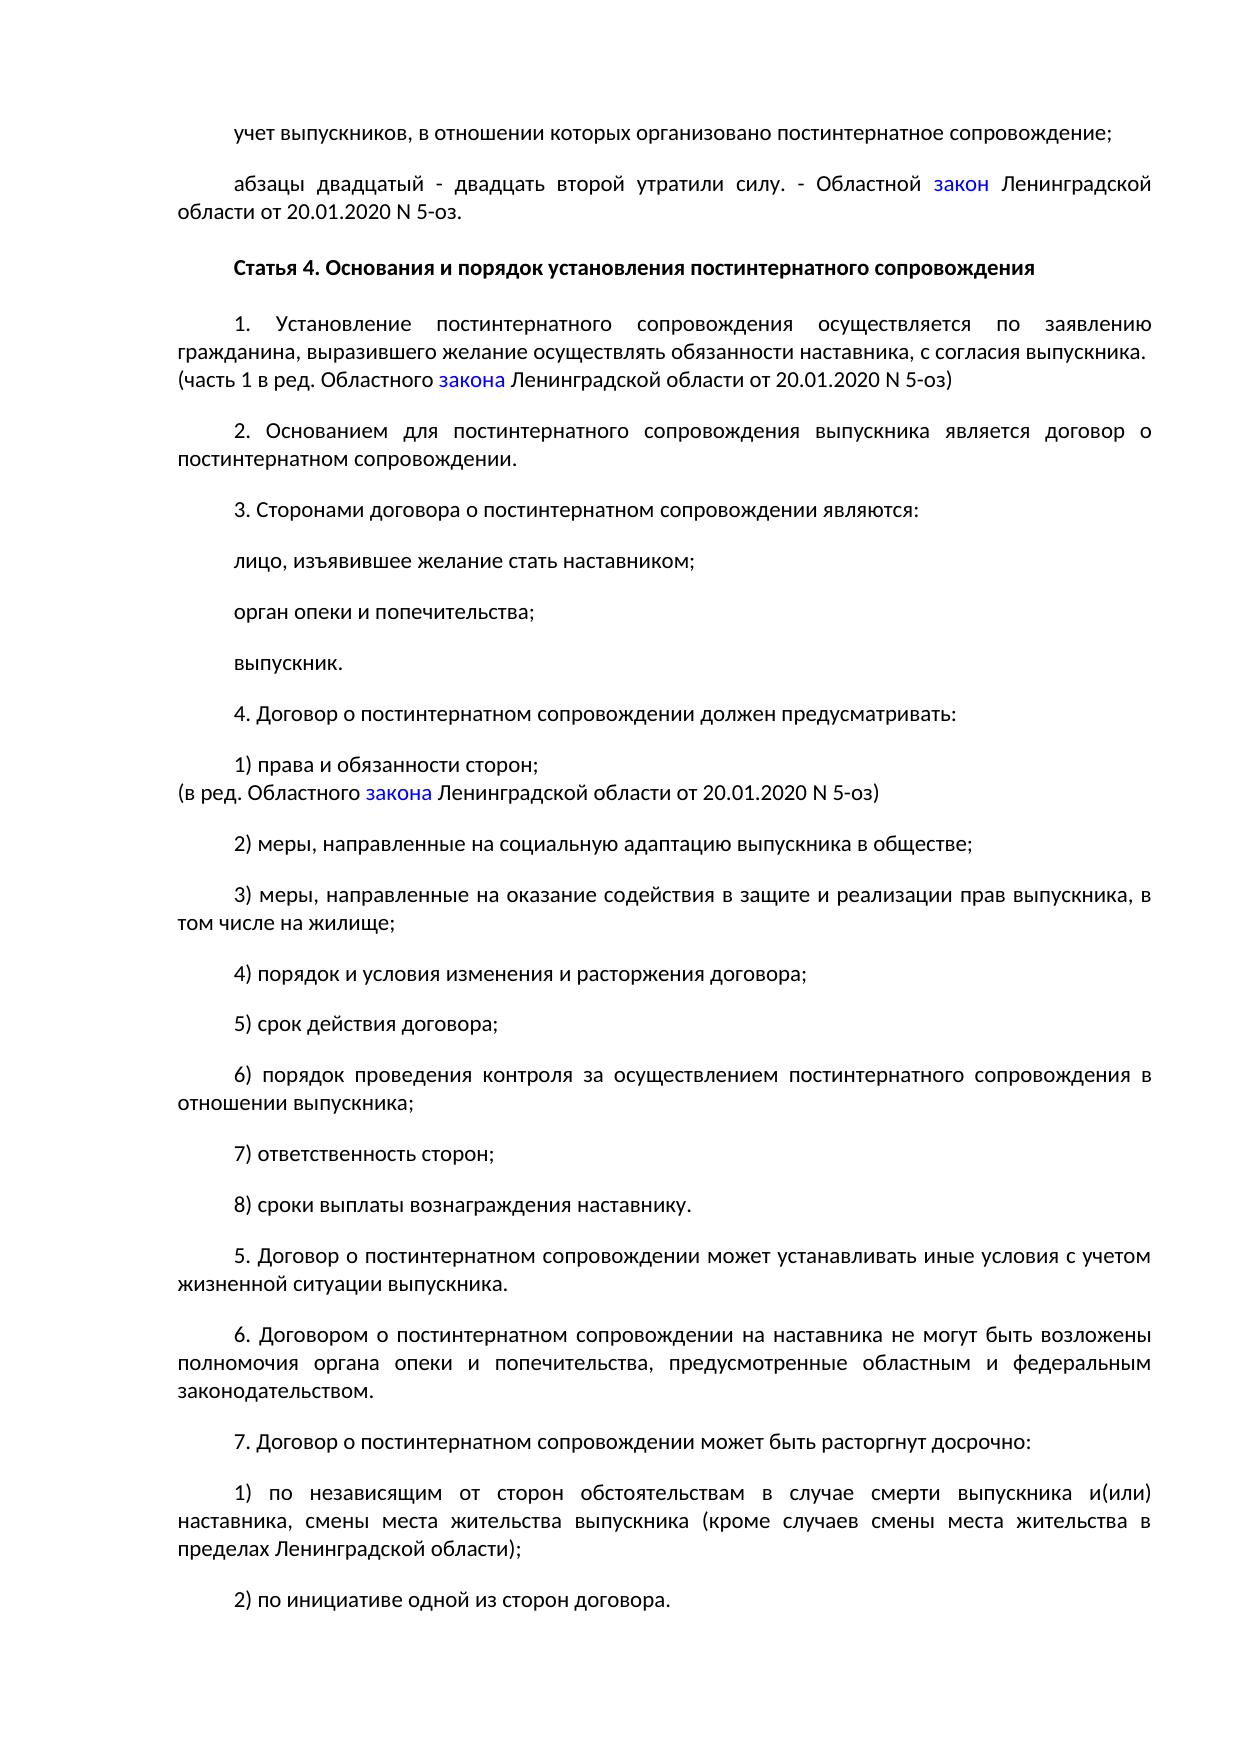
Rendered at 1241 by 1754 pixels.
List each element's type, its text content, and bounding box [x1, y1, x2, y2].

text 2. Основанием для постинтернатного сопровождения выпускника является договор о постинтернатном сопровождении. [177, 416, 1152, 472]
text 4. Договор о постинтернатном сопровождении должен предусматривать: [177, 699, 1152, 727]
text 1. Установление постинтернатного сопровождения осуществляется по заявлению гражданина, выразившего желание осуществлять обязанности наставника, с согласия выпускника. [177, 309, 1152, 365]
text учет выпускников, в отношении которых организовано постинтернатное сопровождение; [177, 118, 1152, 146]
text орган опеки и попечительства; [177, 597, 1152, 625]
text выпускник. [177, 648, 1152, 676]
text 3) меры, направленные на оказание содействия в защите и реализации прав выпускника, в том числе на жилище; [177, 880, 1152, 936]
text 2) меры, направленные на социальную адаптацию выпускника в обществе; [177, 829, 1152, 857]
text 3. Сторонами договора о постинтернатном сопровождении являются: [177, 495, 1152, 523]
title Статья 4. Основания и порядок установления постинтернатного сопровождения [177, 253, 1152, 281]
text 7. Договор о постинтернатном сопровождении может быть расторгнут досрочно: [177, 1427, 1152, 1455]
text 1) права и обязанности сторон; [177, 750, 1152, 778]
text (в ред. Областного закона Ленинградской области от 20.01.2020 N 5-оз) [177, 778, 1152, 806]
text 5. Договор о постинтернатном сопровождении может устанавливать иные условия с учетом жизненной ситуации выпускника. [177, 1241, 1152, 1297]
text абзацы двадцатый - двадцать второй утратили силу. - Областной закон Ленинградской области от 20.01.2020 N 5-оз. [177, 169, 1152, 225]
text 5) срок действия договора; [177, 1009, 1152, 1038]
text 1) по независящим от сторон обстоятельствам в случае смерти выпускника и(или) наставника, смены места жительства выпускника (кроме случаев смены места жительства в пределах Ленинградской области); [177, 1478, 1152, 1562]
text 8) сроки выплаты вознаграждения наставнику. [177, 1190, 1152, 1218]
text (часть 1 в ред. Областного закона Ленинградской области от 20.01.2020 N 5-оз) [177, 365, 1152, 393]
text 6) порядок проведения контроля за осуществлением постинтернатного сопровождения в отношении выпускника; [177, 1061, 1152, 1117]
text лицо, изъявившее желание стать наставником; [177, 546, 1152, 574]
text 7) ответственность сторон; [177, 1139, 1152, 1167]
text 4) порядок и условия изменения и расторжения договора; [177, 959, 1152, 987]
text 6. Договором о постинтернатном сопровождении на наставника не могут быть возложены полномочия органа опеки и попечительства, предусмотренные областным и федеральным законодательством. [177, 1320, 1152, 1404]
text 2) по инициативе одной из сторон договора. [177, 1585, 1152, 1613]
